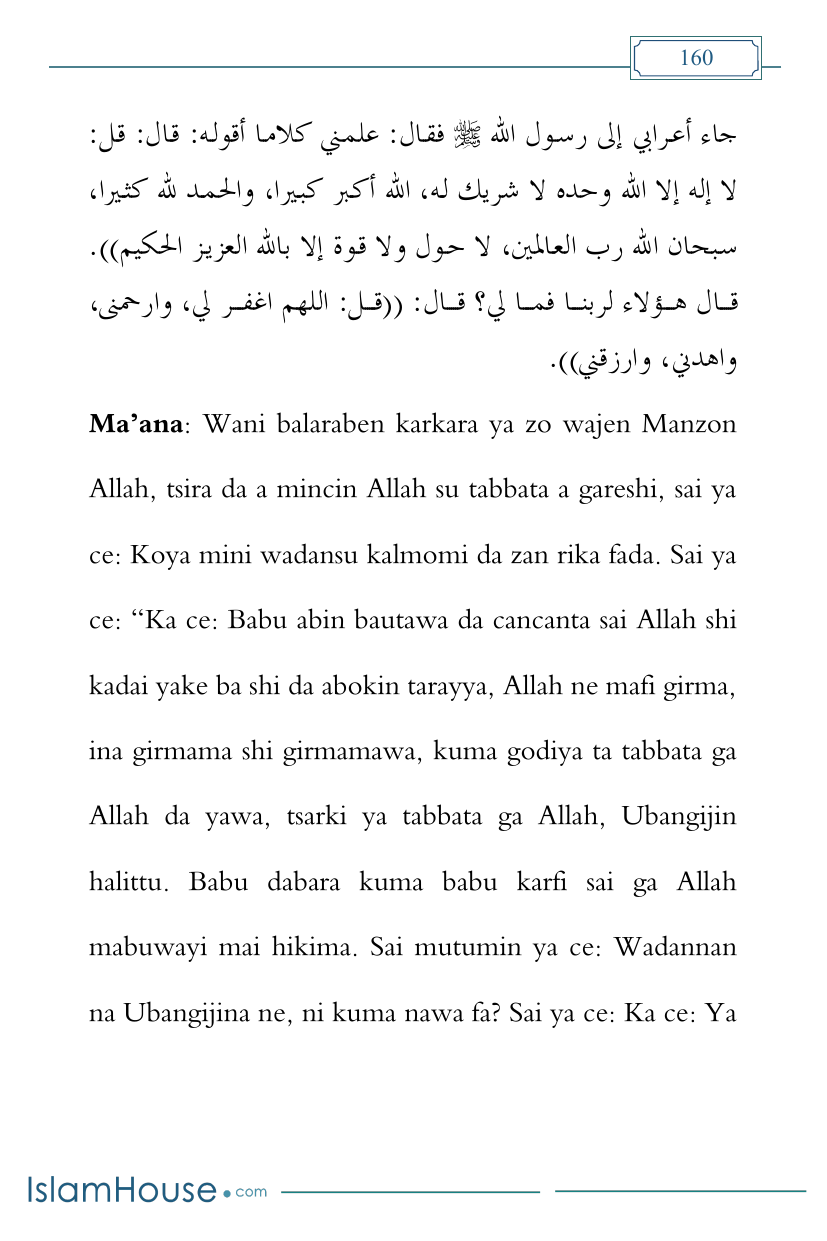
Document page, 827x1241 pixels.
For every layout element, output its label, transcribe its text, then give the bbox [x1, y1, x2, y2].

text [89, 404, 738, 1038]
text جاء أعرابي إلى رسول الله فقال: علمني كلاما أقوله: قال: قل: لا إله إلا الله وحده لا شريك له، الله أكبر كبيرا، والحمد لله كثيرا، سبحان الله رب العالمين، لا حول ولا قوة إلا بالله العزيز الحكيم)). قال هؤلاء لربنا فما لي؟ قال: ((قل: اللهم اغفر لي، وارحمنى، واهدني، وارزقني)). [89, 107, 738, 388]
picture [20, 1171, 541, 1209]
picture [548, 1170, 807, 1208]
